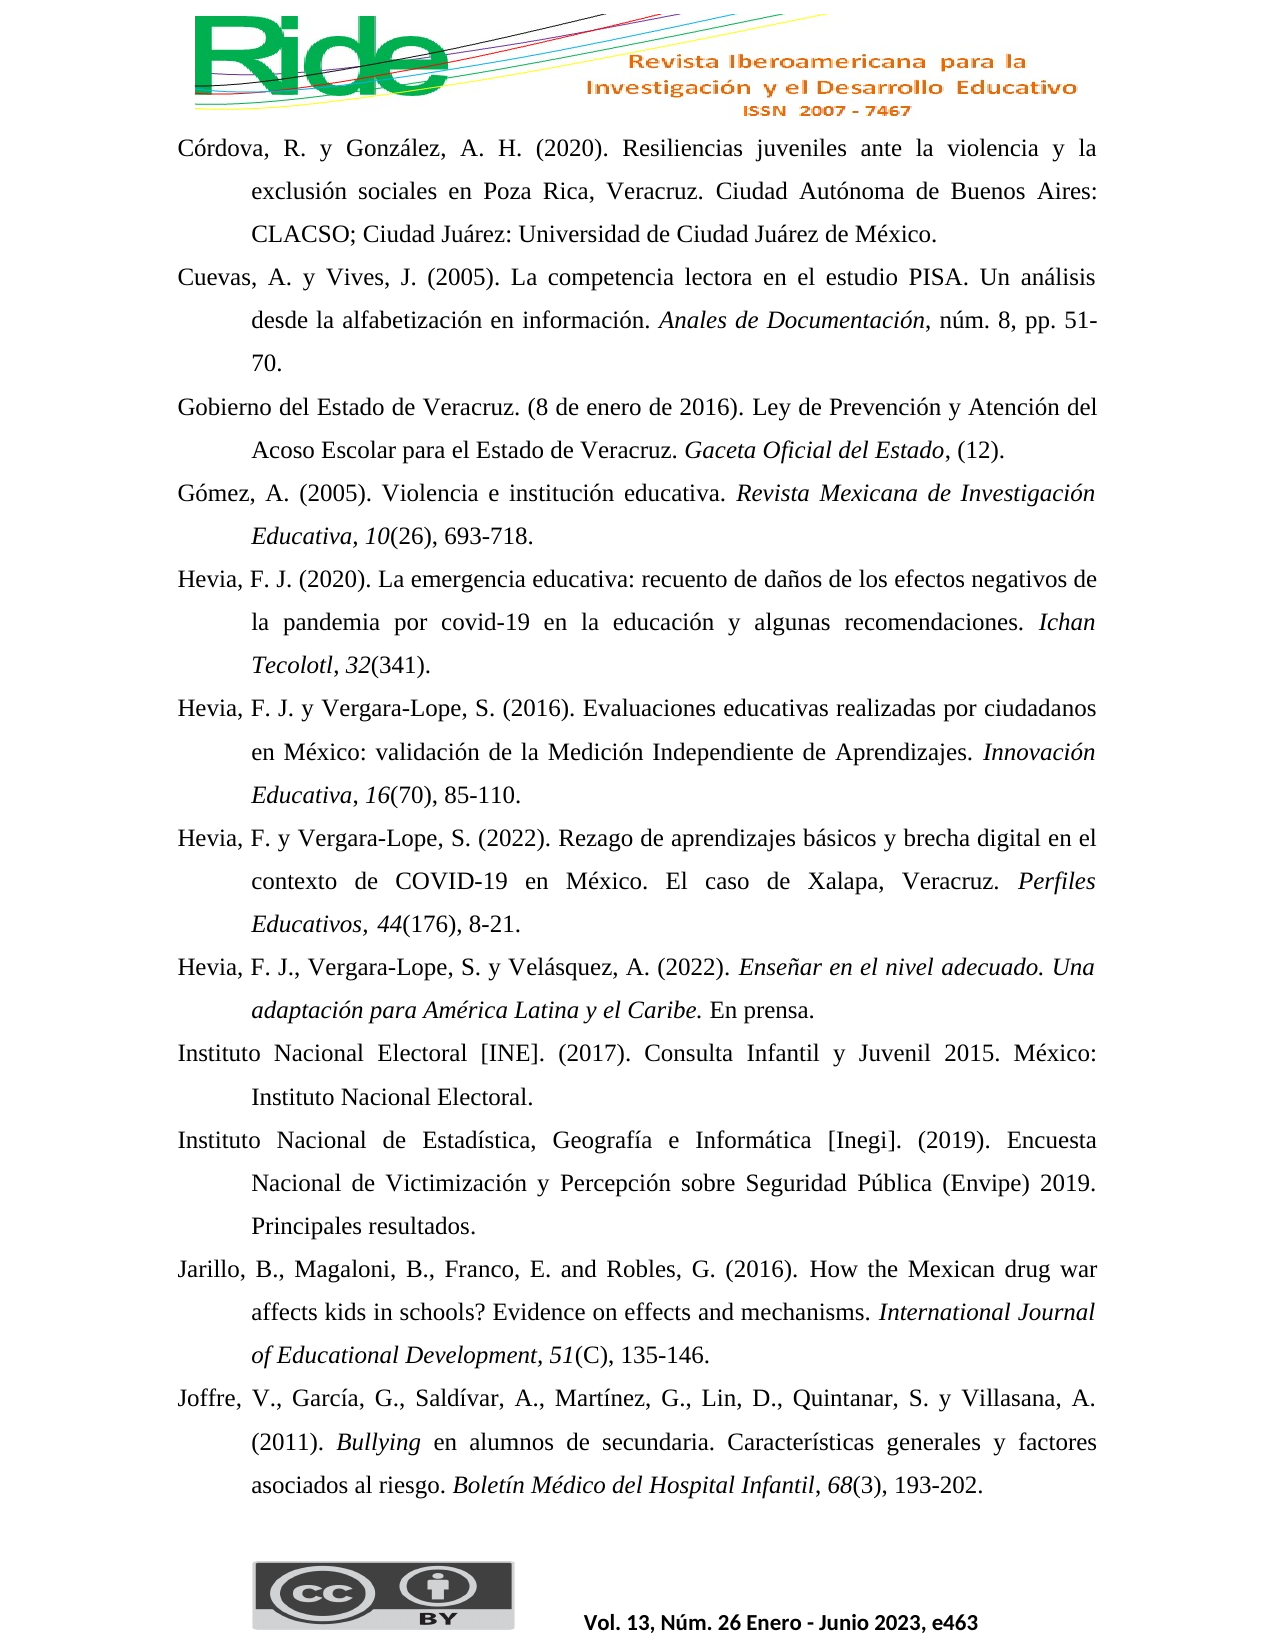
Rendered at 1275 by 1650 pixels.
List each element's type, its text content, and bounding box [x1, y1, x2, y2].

text Jarillo, B., Magaloni, B., Franco, E. and Robles, G. (2016). How the Mexican drug war affects kids in schools? Evidence on effects and mechanisms. International Journal of Educational Development, 51(C), 135-146. [177, 1254, 1098, 1369]
text Joffre, V., García, G., Saldívar, A., Martínez, G., Lin, D., Quintanar, S. y Villasana, A. (2011). Bullying en alumnos de secundaria. Características generales y factores asociados al riesgo. Boletín Médico del Hospital Infantil, 68(3), 193-202. [177, 1383, 1098, 1498]
text Cuevas, A. y Vives, J. (2005). La competencia lectora en el estudio PISA. Un análisis desde la alfabetización en información. Anales de Documentación, núm. 8, pp. 51-70. [177, 262, 1098, 377]
text Gobierno del Estado de Veracruz. (8 de enero de 2016). Ley de Prevención y Atención del Acoso Escolar para el Estado de Veracruz. Gaceta Oficial del Estado, (12). [177, 392, 1098, 463]
text Instituto Nacional Electoral [INE]. (2017). Consulta Infantil y Juvenil 2015. México: Instituto Nacional Electoral. [177, 1038, 1098, 1110]
picture [252, 1561, 515, 1630]
title Hevia, F. J., Vergara-Lope, S. y Velásquez, A. (2022). Enseñar en el nivel adecuado. Una adaptación para América Latina y el Caribe. En prensa. [177, 952, 1098, 1024]
text Gómez, A. (2005). Violencia e institución educativa. Revista Mexicana de Investigación Educativa, 10(26), 693-718. [177, 478, 1098, 550]
text Hevia, F. y Vergara-Lope, S. (2022). Rezago de aprendizajes básicos y brecha digital en el contexto de COVID-19 en México. El caso de Xalapa, Veracruz. Perfiles Educativos, 44(176), 8-21. [177, 823, 1098, 938]
text Instituto Nacional de Estadística, Geografía e Informática [Inegi]. (2019). Encuesta Nacional de Victimización y Percepción sobre Seguridad Pública (Envipe) 2019. Principales resultados. [177, 1125, 1098, 1240]
picture [194, 14, 1081, 119]
text Hevia, F. J. y Vergara-Lope, S. (2016). Evaluaciones educativas realizadas por ciudadanos en México: validación de la Medición Independiente de Aprendizajes. Innovación Educativa, 16(70), 85-110. [177, 693, 1098, 808]
text Hevia, F. J. (2020). La emergencia educativa: recuento de daños de los efectos negativos de la pandemia por covid-19 en la educación y algunas recomendaciones. Ichan Tecolotl, 32(341). [177, 564, 1098, 679]
text Córdova, R. y González, A. H. (2020). Resiliencias juveniles ante la violencia y la exclusión sociales en Poza Rica, Veracruz. Ciudad Autónoma de Buenos Aires: CLACSO; Ciudad Juárez: Universidad de Ciudad Juárez de México. [177, 133, 1098, 248]
